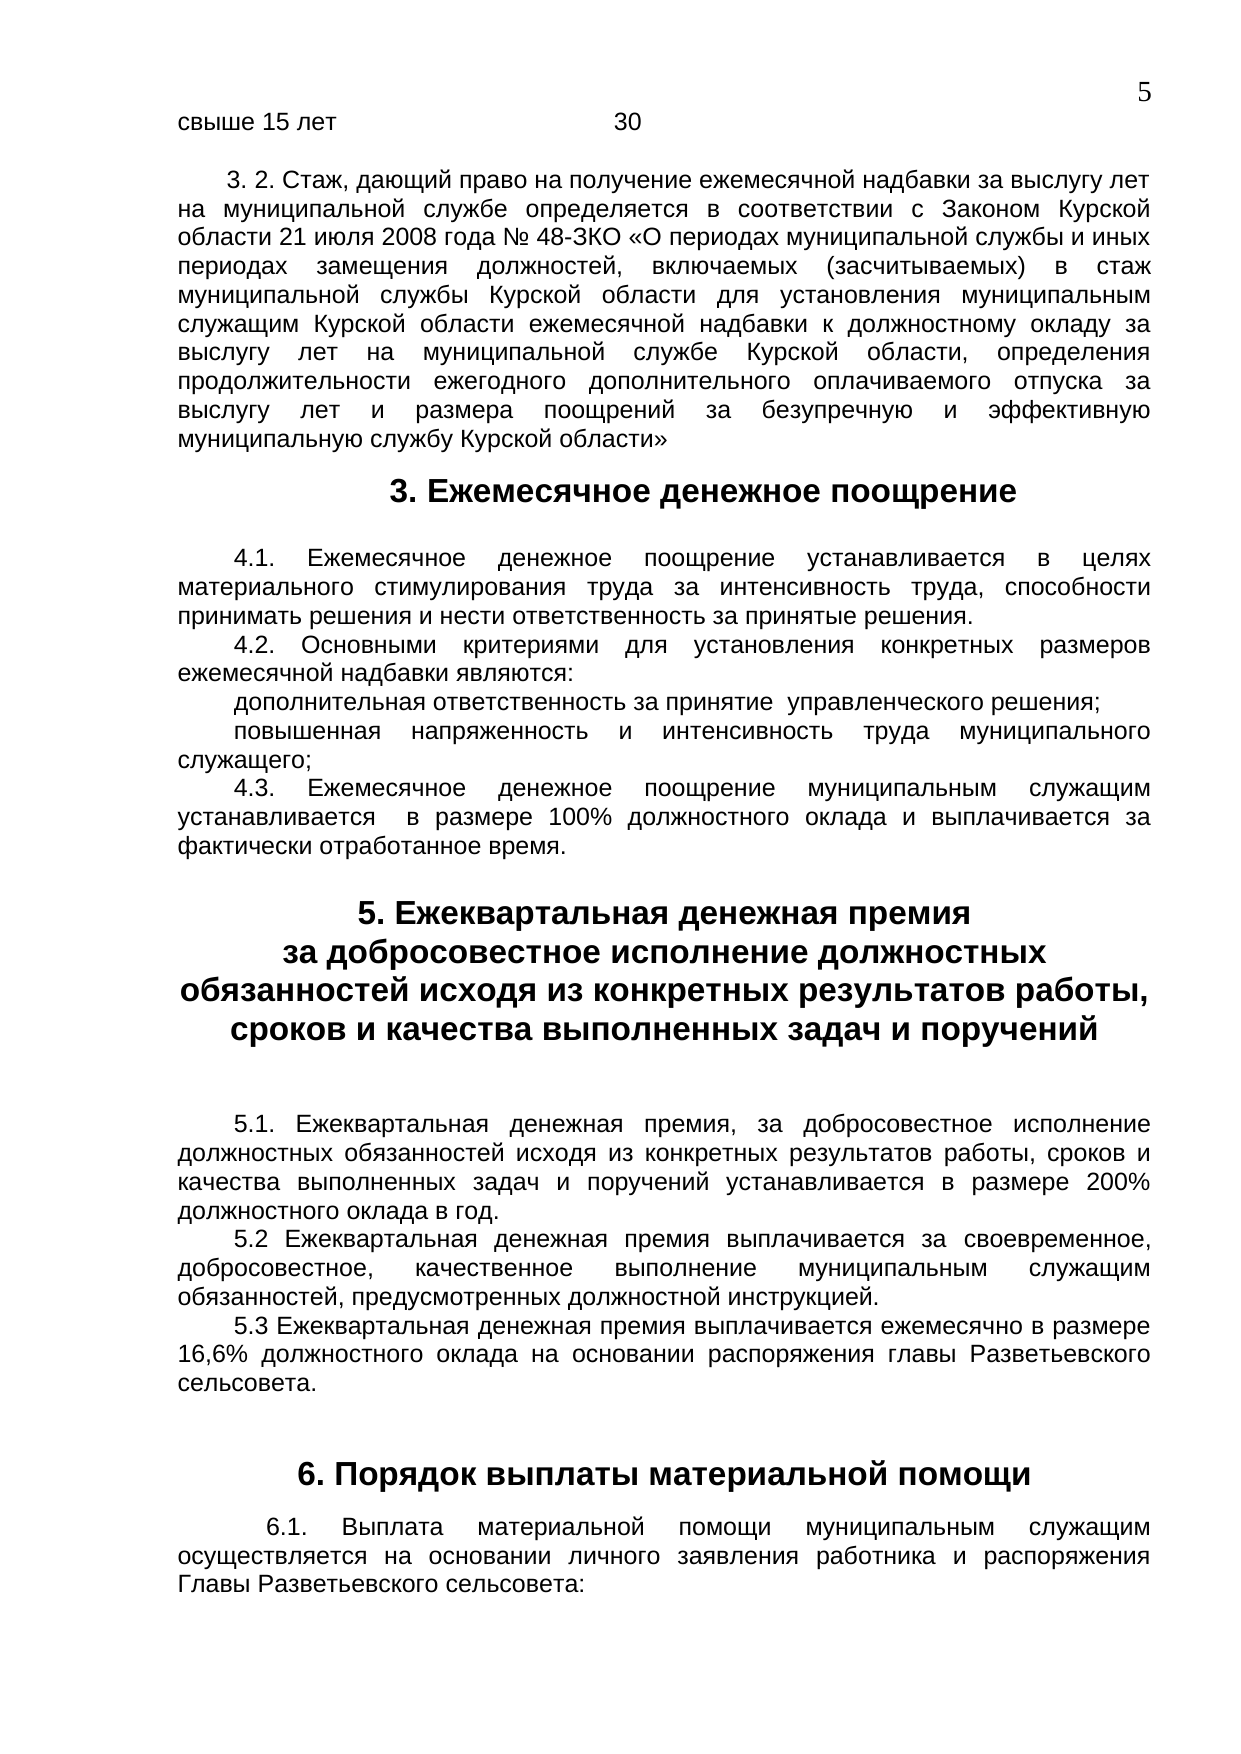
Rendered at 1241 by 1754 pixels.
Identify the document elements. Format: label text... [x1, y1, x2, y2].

text 5.2 Ежеквартальная денежная премия выплачивается за своевременное, добросовестное, качественное выполнение муниципальным служащим обязанностей, предусмотренных должностной инструкцией. [177, 1224, 1152, 1311]
text свыше 15 лет 30 [177, 107, 1152, 136]
text дополнительная ответственность за принятие управленческого решения; [177, 687, 1152, 716]
text 5.1. Ежеквартальная денежная премия, за добросовестное исполнение должностных обязанностей исходя из конкретных результатов работы, сроков и качества выполненных задач и поручений устанавливается в размере 200% должностного оклада в год. [177, 1109, 1152, 1224]
text 5.3 Ежеквартальная денежная премия выплачивается ежемесячно в размере 16,6% должностного оклада на основании распоряжения главы Разветьевского сельсовета. [177, 1311, 1152, 1397]
title за добросовестное исполнение должностных обязанностей исходя из конкретных результатов работы, сроков и качества выполненных задач и поручений [177, 932, 1152, 1047]
title Ежемесячное денежное поощрение [255, 471, 1152, 510]
text повышенная напряженность и интенсивность труда муниципального служащего; [177, 716, 1152, 773]
text 3. 2. Стаж, дающий право на получение ежемесячной надбавки за выслугу лет на муниципальной службе определяется в соответствии с Законом Курской области 21 июля 2008 года № 48-ЗКО «О периодах муниципальной службы и иных периодах замещения должностей, включаемых (засчитываемых) в стаж муниципальной службы Курской области для установления муниципальным служащим Курской области ежемесячной надбавки к должностному окладу за выслугу лет на муниципальной службе Курской области, определения продолжительности ежегодного дополнительного оплачиваемого отпуска за выслугу лет и размера поощрений за безупречную и эффективную муниципальную службу Курской области» [177, 165, 1152, 452]
text 4.2. Основными критериями для установления конкретных размеров ежемесячной надбавки являются: [177, 630, 1152, 687]
text 4.1. Ежемесячное денежное поощрение устанавливается в целях материального стимулирования труда за интенсивность труда, способности принимать решения и нести ответственность за принятые решения. [177, 543, 1152, 630]
title 5. Ежеквартальная денежная премия [177, 893, 1152, 932]
text 6. Порядок выплаты материальной помощи [177, 1454, 1152, 1493]
text 6.1. Выплата материальной помощи муниципальным служащим осуществляется на основании личного заявления работника и распоряжения Главы Разветьевского сельсовета: [177, 1512, 1152, 1598]
text 4.3. Ежемесячное денежное поощрение муниципальным служащим устанавливается в размере 100% должностного оклада и выплачивается за фактически отработанное время. [177, 773, 1152, 860]
